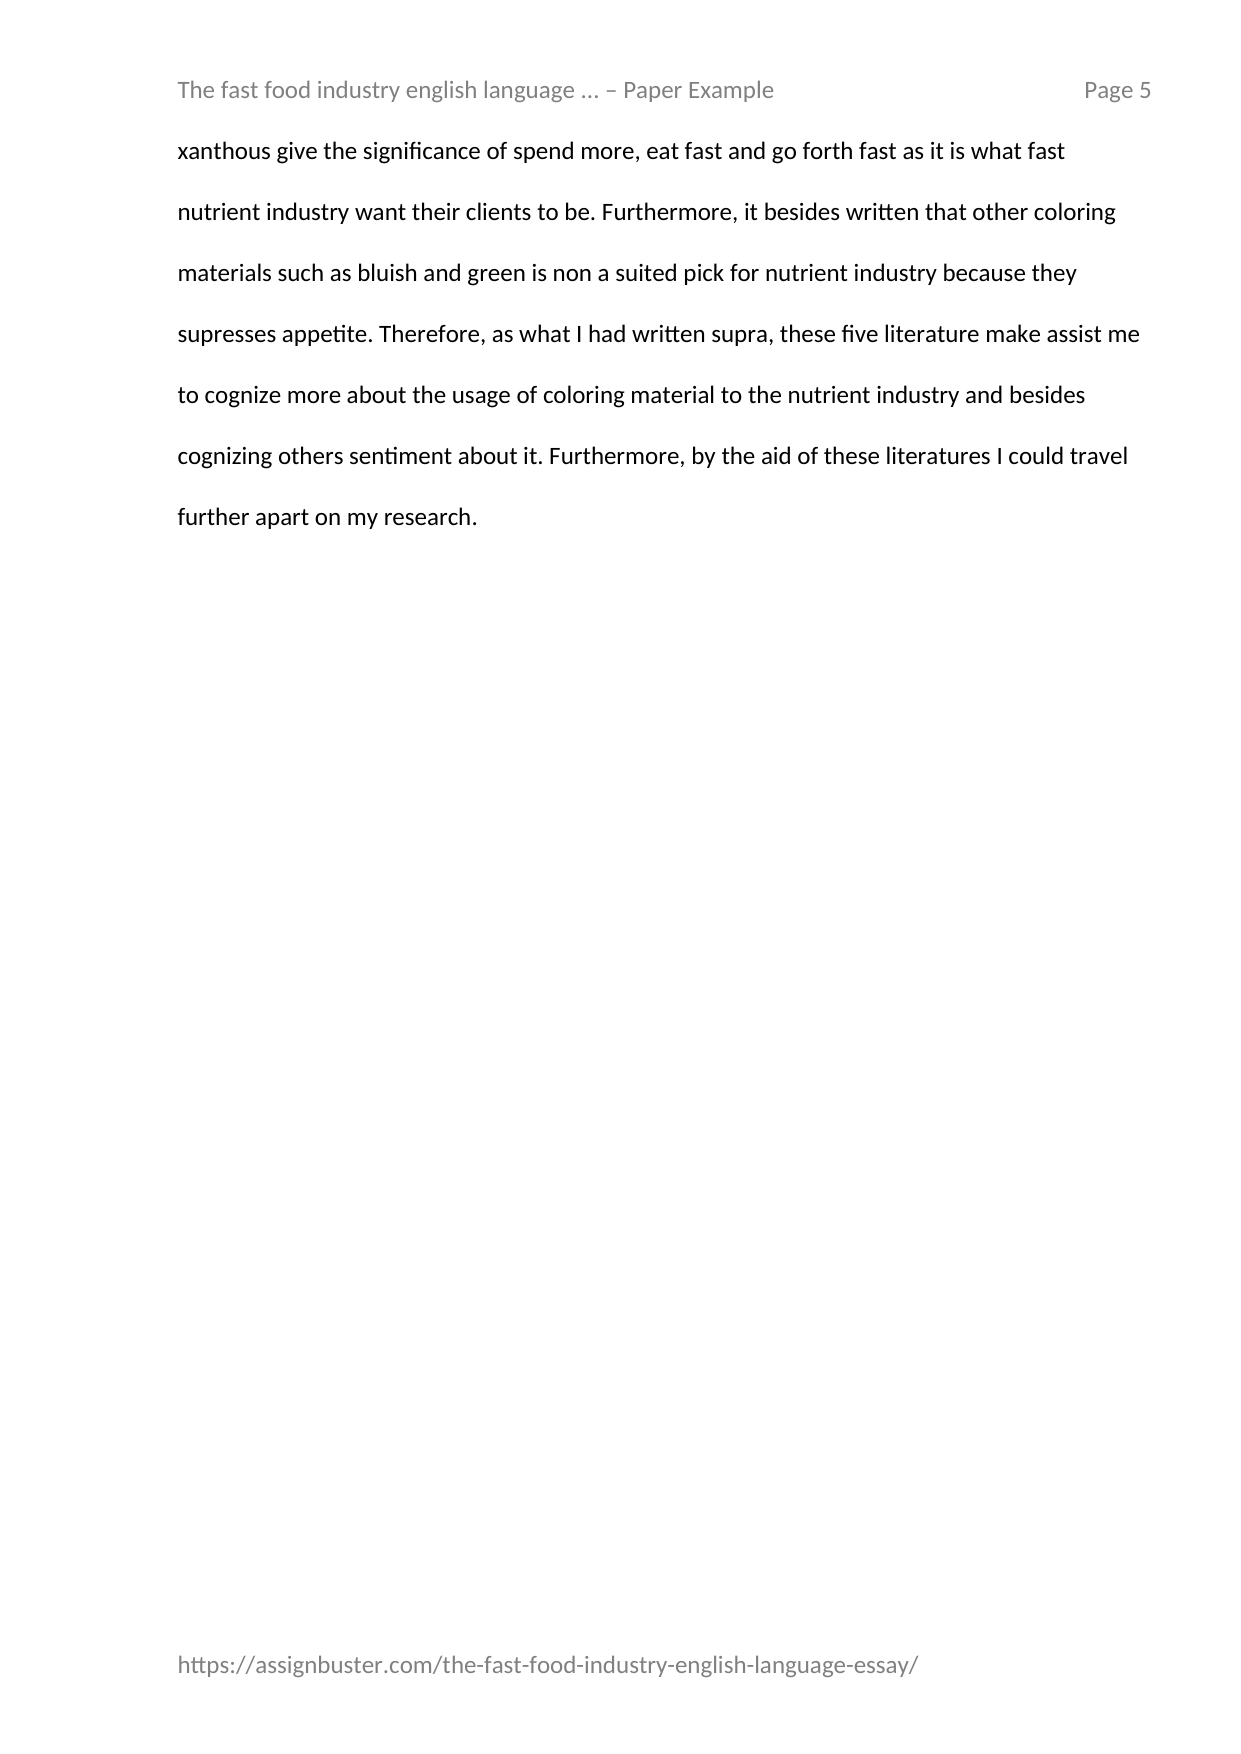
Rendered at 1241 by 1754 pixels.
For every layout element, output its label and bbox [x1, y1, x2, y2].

text [177, 135, 1152, 532]
